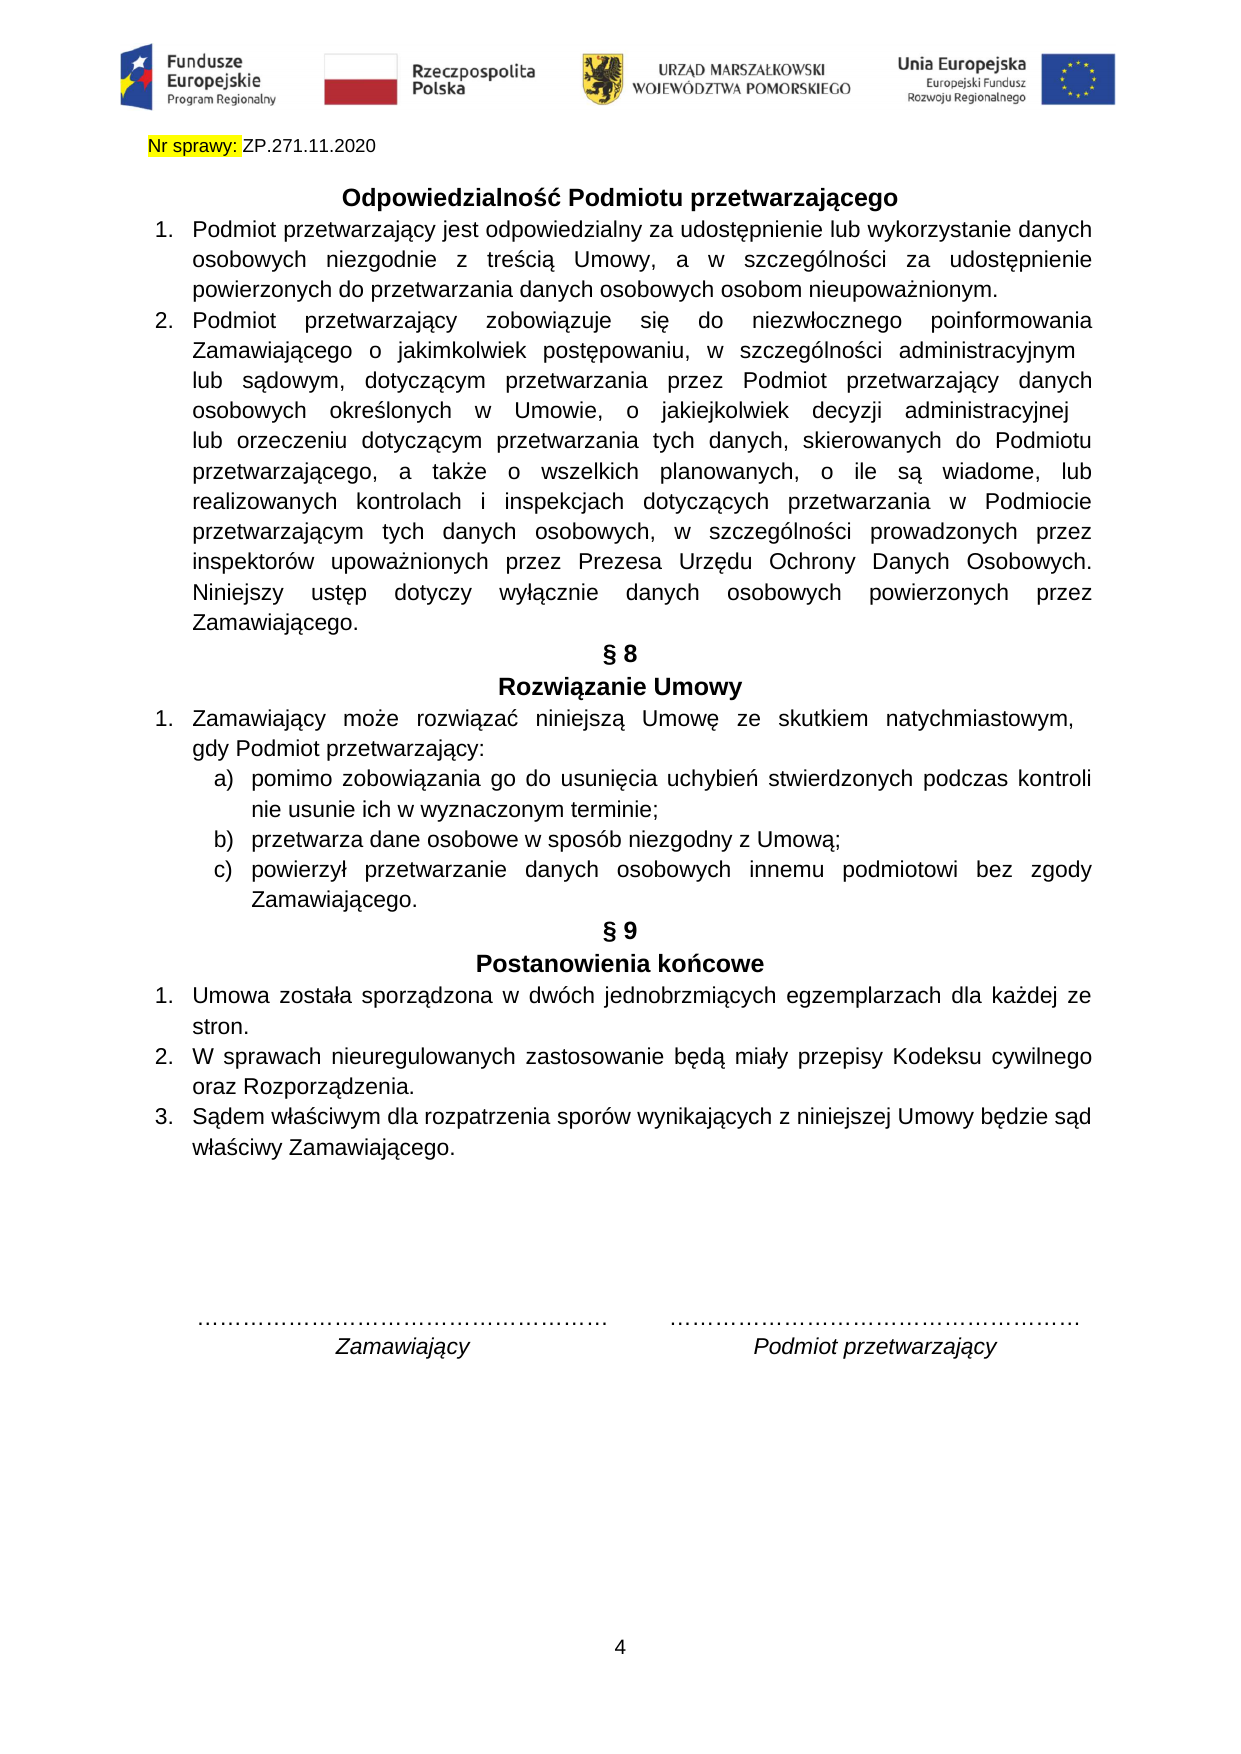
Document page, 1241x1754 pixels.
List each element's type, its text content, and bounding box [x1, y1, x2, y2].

text Postanowienia końcowe [148, 949, 1093, 978]
text Odpowiedzialność Podmiotu przetwarzającego [148, 183, 1093, 212]
text § 9 [148, 916, 1093, 945]
list Podmiot przetwarzający zobowiązuje się do niezwłocznego poinformowania Zamawiającego o jakimkolwiek postępowaniu, w szczególności administracyjnym lub sądowym, dotyczącym przetwarzania przez Podmiot przetwarzający danych osobowych określonych w Umowie, o jakiejkolwiek decyzji administracyjnej lub orzeczeniu dotyczącym przetwarzania tych danych, skierowanych do Podmiotu przetwarzającego, a także o wszelkich planowanych, o ile są wiadome, lub realizowanych kontrolach i inspekcjach dotyczących przetwarzania w Podmiocie przetwarzającym tych danych osobowych, w szczególności prowadzonych przez inspektorów upoważnionych przez Prezesa Urzędu Ochrony Danych Osobowych. Niniejszy ustęp dotyczy wyłącznie danych osobowych powierzonych przez Zamawiającego. [154, 307, 1093, 635]
list powierzył przetwarzanie danych osobowych innemu podmiotowi bez zgody Zamawiającego. [213, 856, 1093, 912]
list W sprawach nieuregulowanych zastosowanie będą miały przepisy Kodeksu cywilnego oraz Rozporządzenia. [154, 1043, 1093, 1099]
table_cell Zamawiający [148, 1333, 620, 1361]
list przetwarza dane osobowe w sposób niezgodny z Umową; [213, 826, 1093, 852]
list pomimo zobowiązania go do usunięcia uchybień stwierdzonych podczas kontroli nie usunie ich w wyznaczonym terminie; [213, 765, 1093, 822]
table_header ……………………………………………… [148, 1304, 620, 1333]
list Zamawiający może rozwiązać niniejszą Umowę ze skutkiem natychmiastowym, gdy Podmiot przetwarzający: [154, 705, 1093, 761]
list Sądem właściwym dla rozpatrzenia sporów wynikających z niniejszej Umowy będzie sąd właściwy Zamawiającego. [154, 1103, 1093, 1160]
text Rozwiązanie Umowy [148, 672, 1093, 701]
picture [112, 27, 1122, 124]
list Umowa została sporządzona w dwóch jednobrzmiących egzemplarzach dla każdej ze stron. [154, 982, 1093, 1039]
table_cell Podmiot przetwarzający [620, 1333, 1093, 1361]
text § 8 [148, 639, 1093, 668]
list Podmiot przetwarzający jest odpowiedzialny za udostępnienie lub wykorzystanie danych osobowych niezgodnie z treścią Umowy, a w szczególności za udostępnienie powierzonych do przetwarzania danych osobowych osobom nieupoważnionym. [154, 216, 1093, 303]
table_header ……………………………………………… [620, 1304, 1093, 1333]
